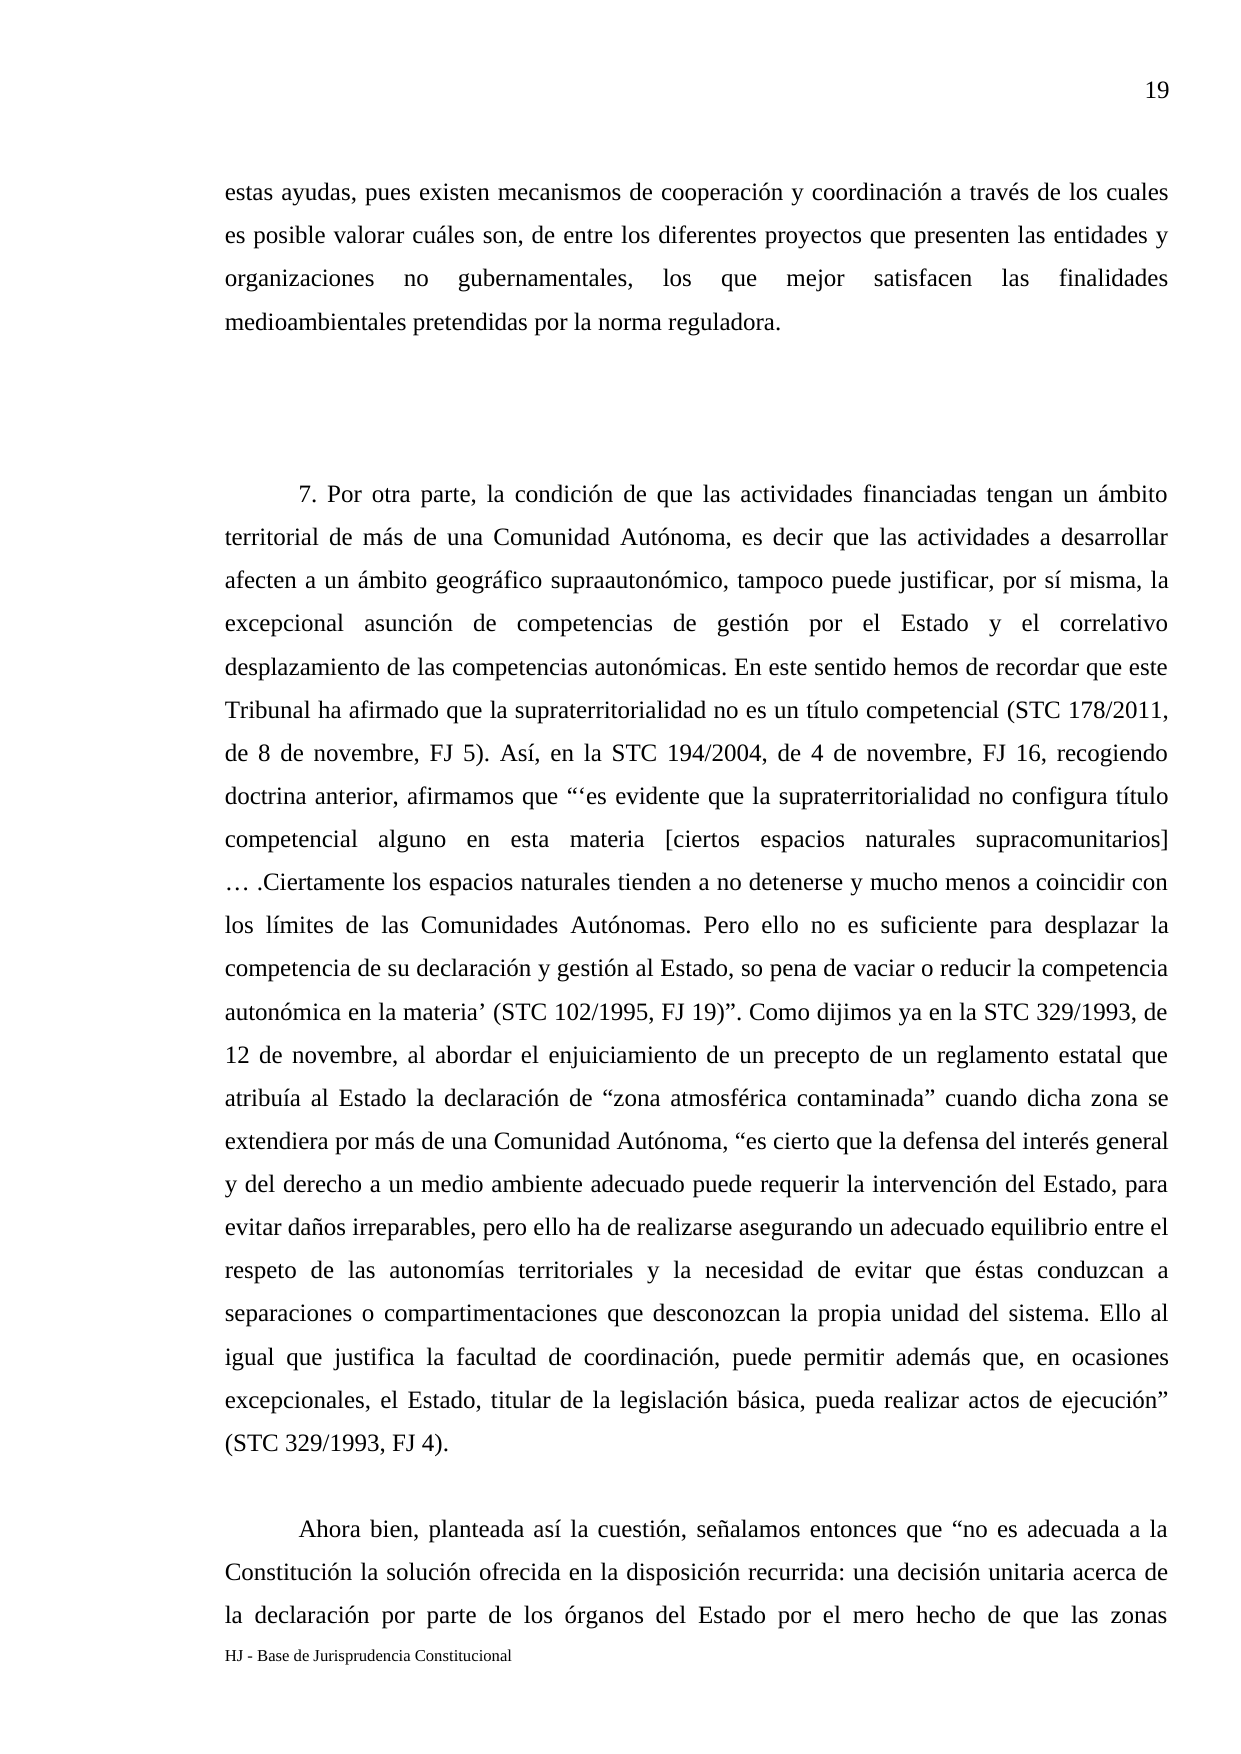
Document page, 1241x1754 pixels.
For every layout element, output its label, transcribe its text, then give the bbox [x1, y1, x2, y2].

text 7. Por otra parte, la condición de que las actividades financiadas tengan un ámbito territorial de más de una Comunidad Autónoma, es decir que las actividades a desarrollar afecten a un ámbito geográfico supraautonómico, tampoco puede justificar, por sí misma, la excepcional asunción de competencias de gestión por el Estado y el correlativo desplazamiento de las competencias autonómicas. En este sentido hemos de recordar que este Tribunal ha afirmado que la supraterritorialidad no es un título competencial (STC 178/2011, de 8 de novembre, FJ 5). Así, en la STC 194/2004, de 4 de novembre, FJ 16, recogiendo doctrina anterior, afirmamos que “‘es evidente que la supraterritorialidad no configura título competencial alguno en esta materia [ciertos espacios naturales supracomunitarios] … .Ciertamente los espacios naturales tienden a no detenerse y mucho menos a coincidir con los límites de las Comunidades Autónomas. Pero ello no es suficiente para desplazar la competencia de su declaración y gestión al Estado, so pena de vaciar o reducir la competencia autonómica en la materia’ (STC 102/1995, FJ 19)”. Como dijimos ya en la STC 329/1993, de 12 de novembre, al abordar el enjuiciamiento de un precepto de un reglamento estatal que atribuía al Estado la declaración de “zona atmosférica contaminada” cuando dicha zona se extendiera por más de una Comunidad Autónoma, “es cierto que la defensa del interés general y del derecho a un medio ambiente adecuado puede requerir la intervención del Estado, para evitar daños irreparables, pero ello ha de realizarse asegurando un adecuado equilibrio entre el respeto de las autonomías territoriales y la necesidad de evitar que éstas conduzcan a separaciones o compartimentaciones que desconozcan la propia unidad del sistema. Ello al igual que justifica la facultad de coordinación, puede permitir además que, en ocasiones excepcionales, el Estado, titular de la legislación básica, pueda realizar actos de ejecución” (STC 329/1993, FJ 4). [224, 479, 1169, 1457]
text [224, 177, 1169, 335]
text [224, 1514, 1169, 1629]
